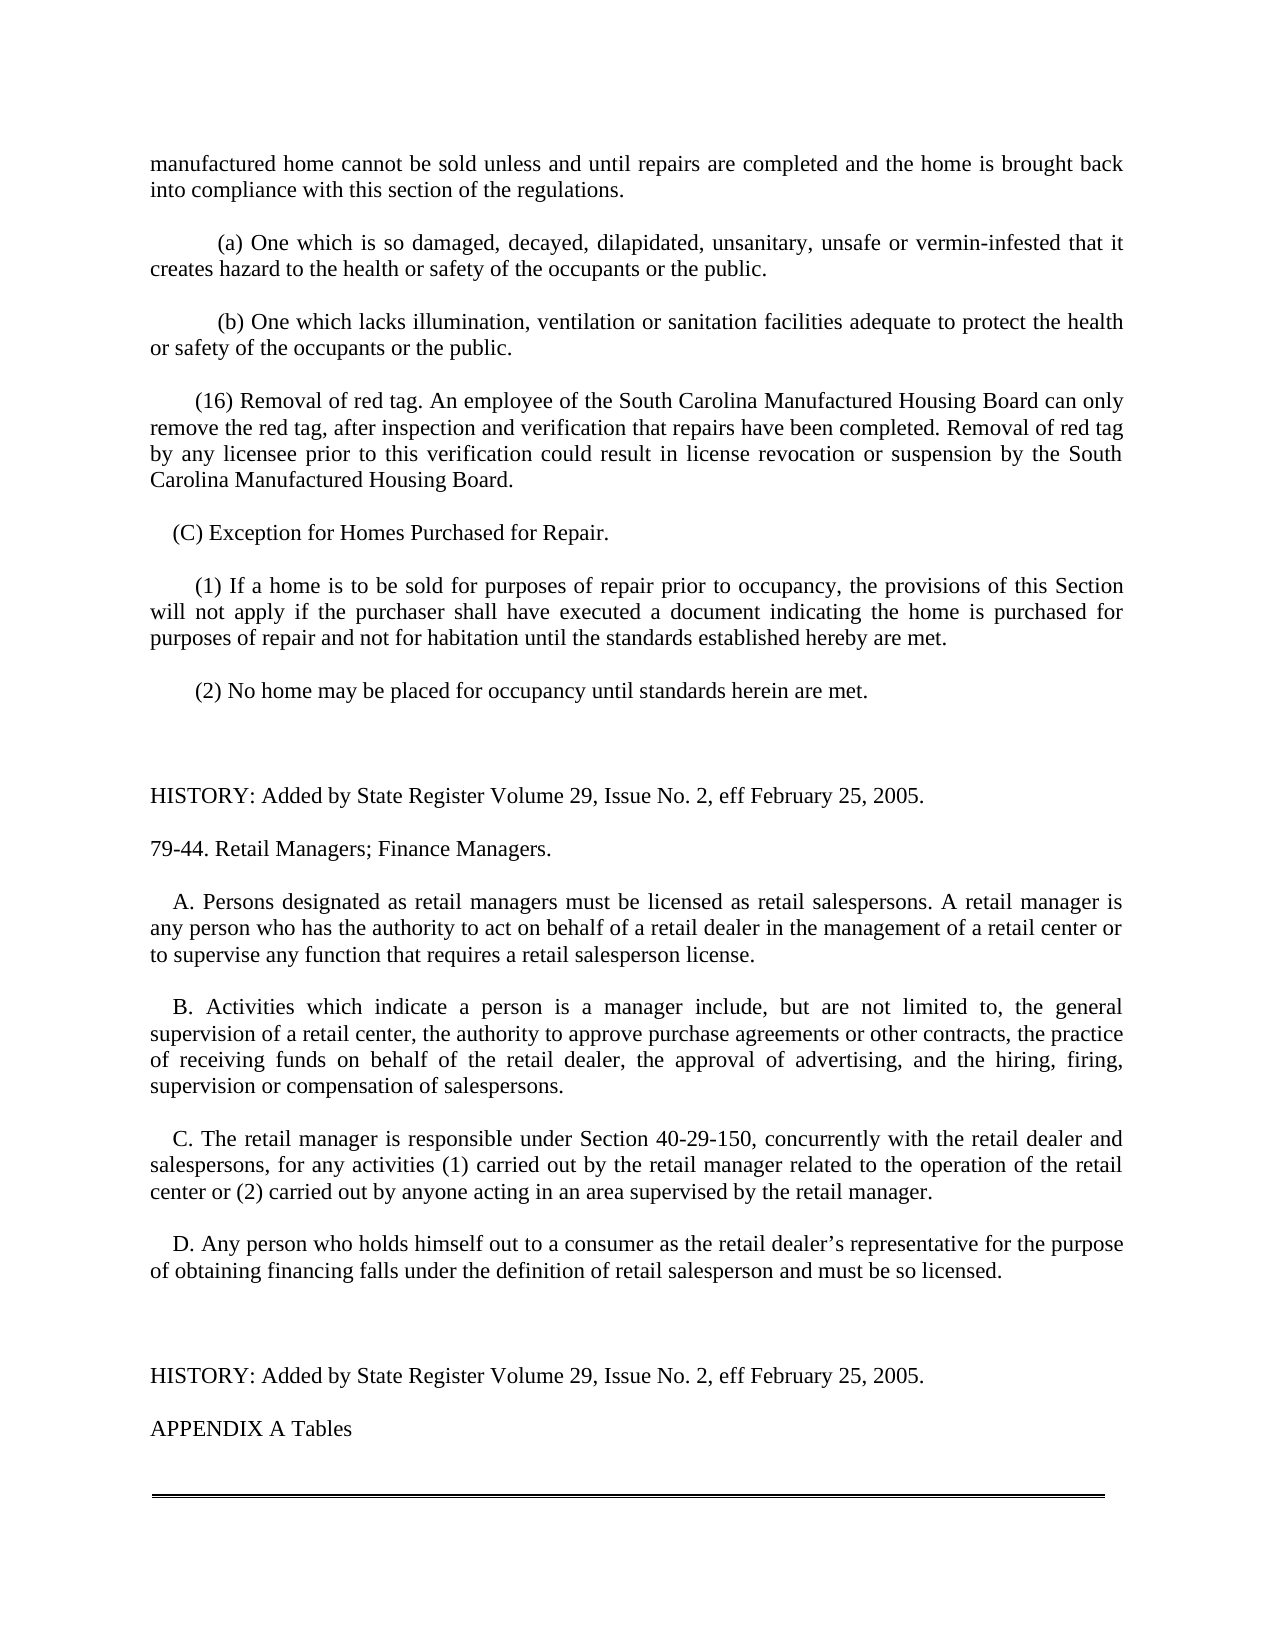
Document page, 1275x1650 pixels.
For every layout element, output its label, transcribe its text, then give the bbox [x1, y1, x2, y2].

text (a) One which is so damaged, decayed, dilapidated, unsanitary, unsafe or vermin-infested that it creates hazard to the health or safety of the occupants or the public. [150, 229, 1125, 282]
text (1) If a home is to be sold for purposes of repair prior to occupancy, the provisions of this Section will not apply if the purchaser shall have executed a document indicating the home is purchased for purposes of repair and not for habitation until the standards established hereby are met. [150, 572, 1125, 651]
text HISTORY: Added by State Register Volume 29, Issue No. 2, eff February 25, 2005. [150, 1362, 1125, 1389]
text C. The retail manager is responsible under Section 40-29-150, concurrently with the retail dealer and salespersons, for any activities (1) carried out by the retail manager related to the operation of the retail center or (2) carried out by anyone acting in an area supervised by the retail manager. [150, 1125, 1125, 1204]
text (16) Removal of red tag. An employee of the South Carolina Manufactured Housing Board can only remove the red tag, after inspection and verification that repairs have been completed. Removal of red tag by any licensee prior to this verification could result in license revocation or suspension by the South Carolina Manufactured Housing Board. [150, 387, 1125, 493]
text A. Persons designated as retail managers must be licensed as retail salespersons. A retail manager is any person who has the authority to act on behalf of a retail dealer in the management of a retail center or to supervise any function that requires a retail salesperson license. [150, 888, 1125, 967]
text HISTORY: Added by State Register Volume 29, Issue No. 2, eff February 25, 2005. [150, 782, 1125, 809]
text 79-44. Retail Managers; Finance Managers. [150, 835, 1125, 862]
text (2) No home may be placed for occupancy until standards herein are met. [150, 677, 1125, 703]
text APPENDIX A Tables [150, 1415, 1125, 1441]
text (b) One which lacks illumination, ventilation or sanitation facilities adequate to protect the health or safety of the occupants or the public. [150, 308, 1125, 361]
text B. Activities which indicate a person is a manager include, but are not limited to, the general supervision of a retail center, the authority to approve purchase agreements or other contracts, the practice of receiving funds on behalf of the retail dealer, the approval of advertising, and the hiring, firing, supervision or compensation of salespersons. [150, 993, 1125, 1099]
text D. Any person who holds himself out to a consumer as the retail dealer’s representative for the purpose of obtaining financing falls under the definition of retail salesperson and must be so licensed. [150, 1231, 1125, 1283]
text (C) Exception for Homes Purchased for Repair. [150, 519, 1125, 545]
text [150, 150, 1125, 203]
